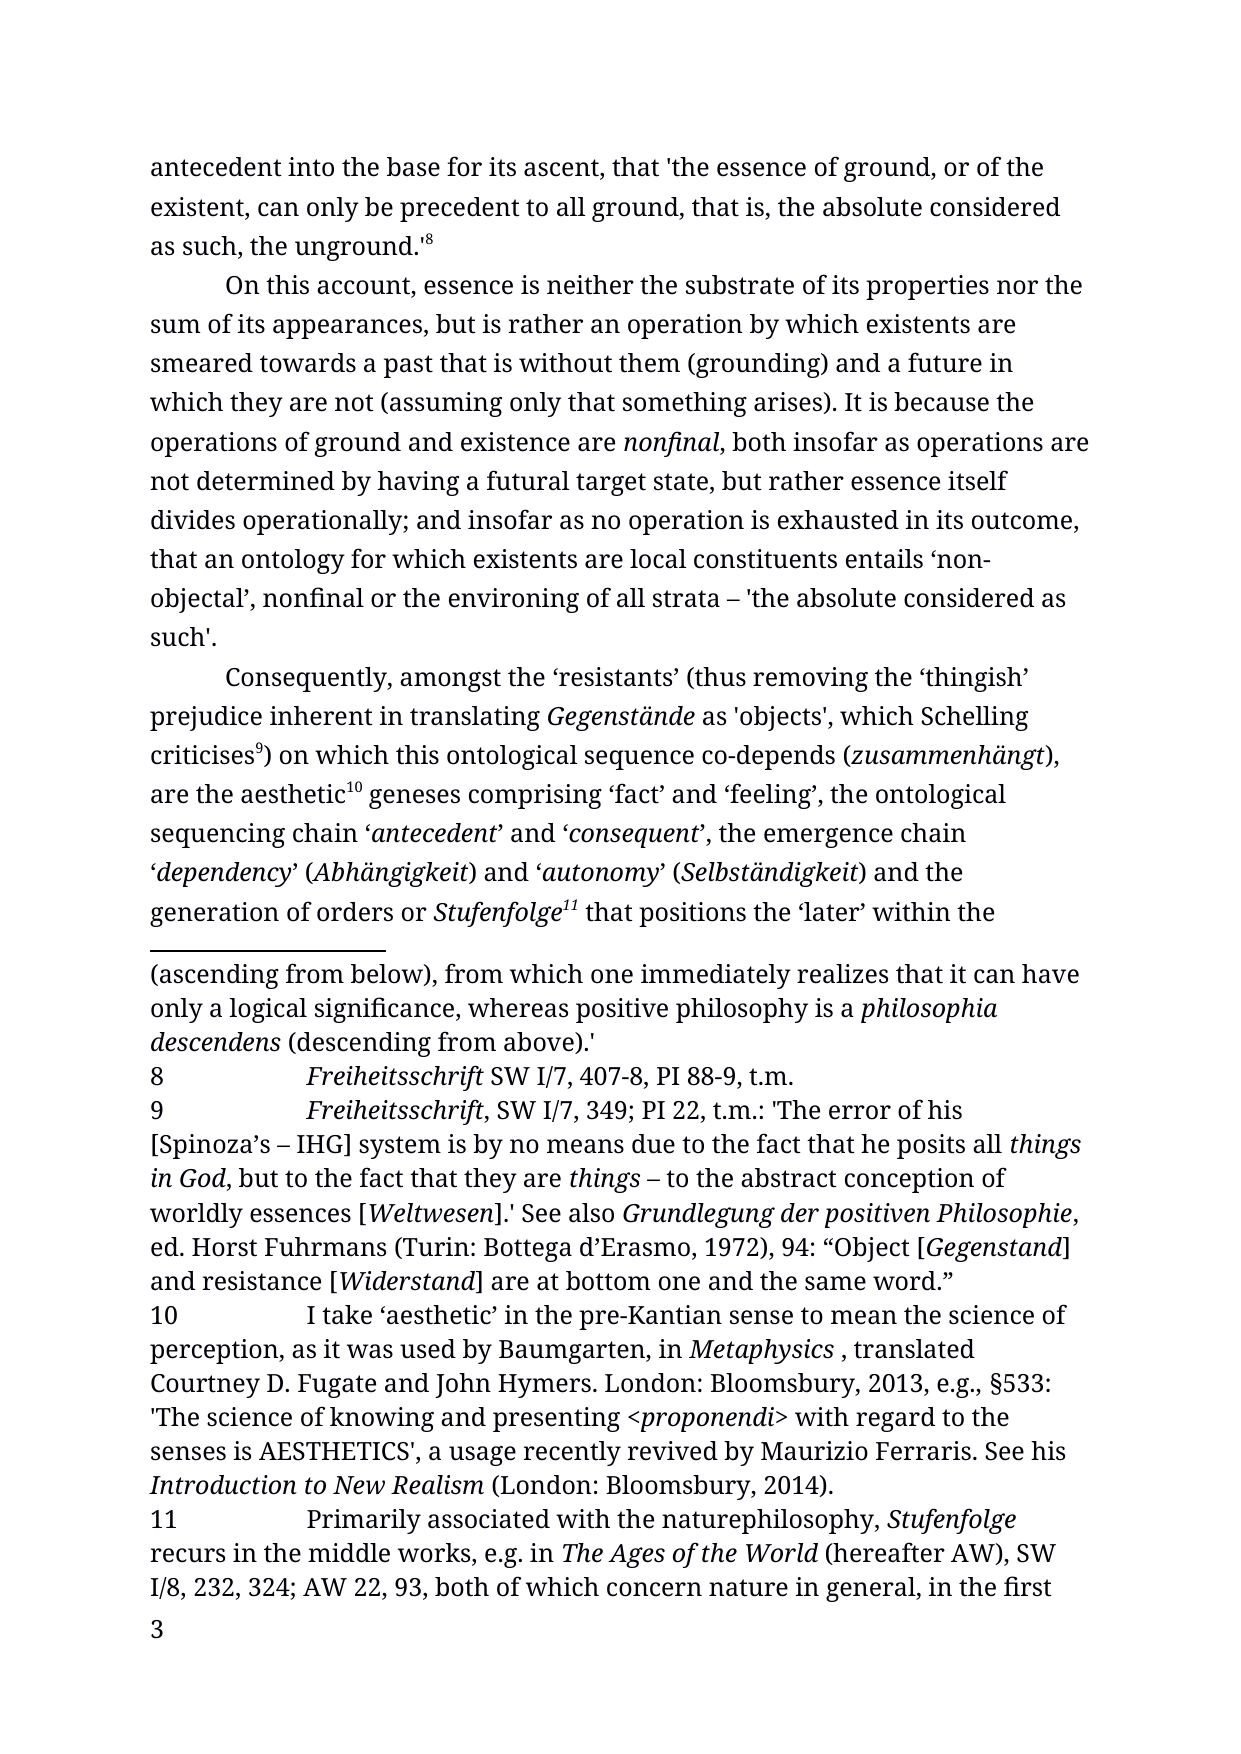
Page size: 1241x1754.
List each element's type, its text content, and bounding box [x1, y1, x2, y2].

text Consequently, amongst the ‘resistants’ (thus removing the ‘thingish’ prejudice inherent in translating Gegenstände as 'objects', which Schelling criticises) on which this ontological sequence co-depends (zusammenhängt), are the aesthetic geneses comprising ‘fact’ and ‘feeling’, the ontological sequencing chain ‘antecedent’ and ‘consequent’, the emergence chain ‘dependency’ (Abhängigkeit) and ‘autonomy’ (Selbständigkeit) and the generation of orders or Stufenfolge that positions the ‘later’ within the ‘earlier’ 'revelations of nature'. In this sense, the dividing of ground from existence is expressed ontologically as the environing of existence, without prejudice as to the manner or mode of existence (e.g., logical, physical, mythological, revelatory, and so forth), and such that the investigation of freedom is insuperably bonded not to existence as a whole – since if there is existence, it can only be if environed – but to what he calls 'the innermost centre of nature'. What this centre might be, or how this centre arises, what occupies it, was the animating question of the late eighteenth and early nineteenth century life sciences, on the one hand, and a continuation, therefore, of the investigation concerning the origin of motion, the arche kineseos, Schelling began in On the World Soul, on the other. But it is also the basal problem of fundamentality or the 'essence of grounds'. Schelling’s answer, we may extrapolate, would position the ontological co-dependency of ground and existent as itself consequent on an insuperably ungrounded state antecedent to those operations. This illustrates the environing or field ontology operative even in the Freiheitsschrift’s title, which positions its focus – the essence of human freedom – within series of resistants, including creation and primal being, each of which, if the thesis holds, is environed in turn. The present essay seeks to outline the ontology of environed operations developed in the Freiheitsschrift. Roughly, no operation, not even Urseyn, is so primitive as not to be environed, such that no operation may satisfy the context from which operations issue. It is for the (non-fundamental) reason that there are operations at all that there is no 'environment of all environments'. [150, 659, 1090, 928]
text That is to say, a property’s essentiality obtains once having it obtains. Yet in what is it that a property obtains? Notably, in Fine’s formulation, properties attach not to objects but to essentiality, where essentiality generates derivative orders of essentiality. For this same reason, however, essence ‘smears’ insuperably backwards: since no object or thing individually grounds or backstops essence, the latter’s ground-seeking function is required to descend to a depth augmented with each augmentation of the consequent or derivative series. Accordingly, when ground exists, not only does it do so consequently. Neither does an existing ground terminate the grounding procedure, but merely places an additional stratum, a 'resistant' or Gegenstand, in its way. It is from this that the conclusion may be drawn that, since essence exceeds existence ‘descendentally’ just as insuperably consequent existence makes its antecedent into the base for its ascent, that 'the essence of ground, or of the existent, can only be precedent to all ground, that is, the absolute considered as such, the unground.' [150, 150, 1090, 262]
text On this account, essence is neither the substrate of its properties nor the sum of its appearances, but is rather an operation by which existents are smeared towards a past that is without them (grounding) and a future in which they are not (assuming only that something arises). It is because the operations of ground and existence are nonfinal, both insofar as operations are not determined by having a futural target state, but rather essence itself divides operationally; and insofar as no operation is exhausted in its outcome, that an ontology for which existents are local constituents entails ‘non-objectal’, nonfinal or the environing of all strata – 'the absolute considered as such'. [150, 267, 1090, 654]
